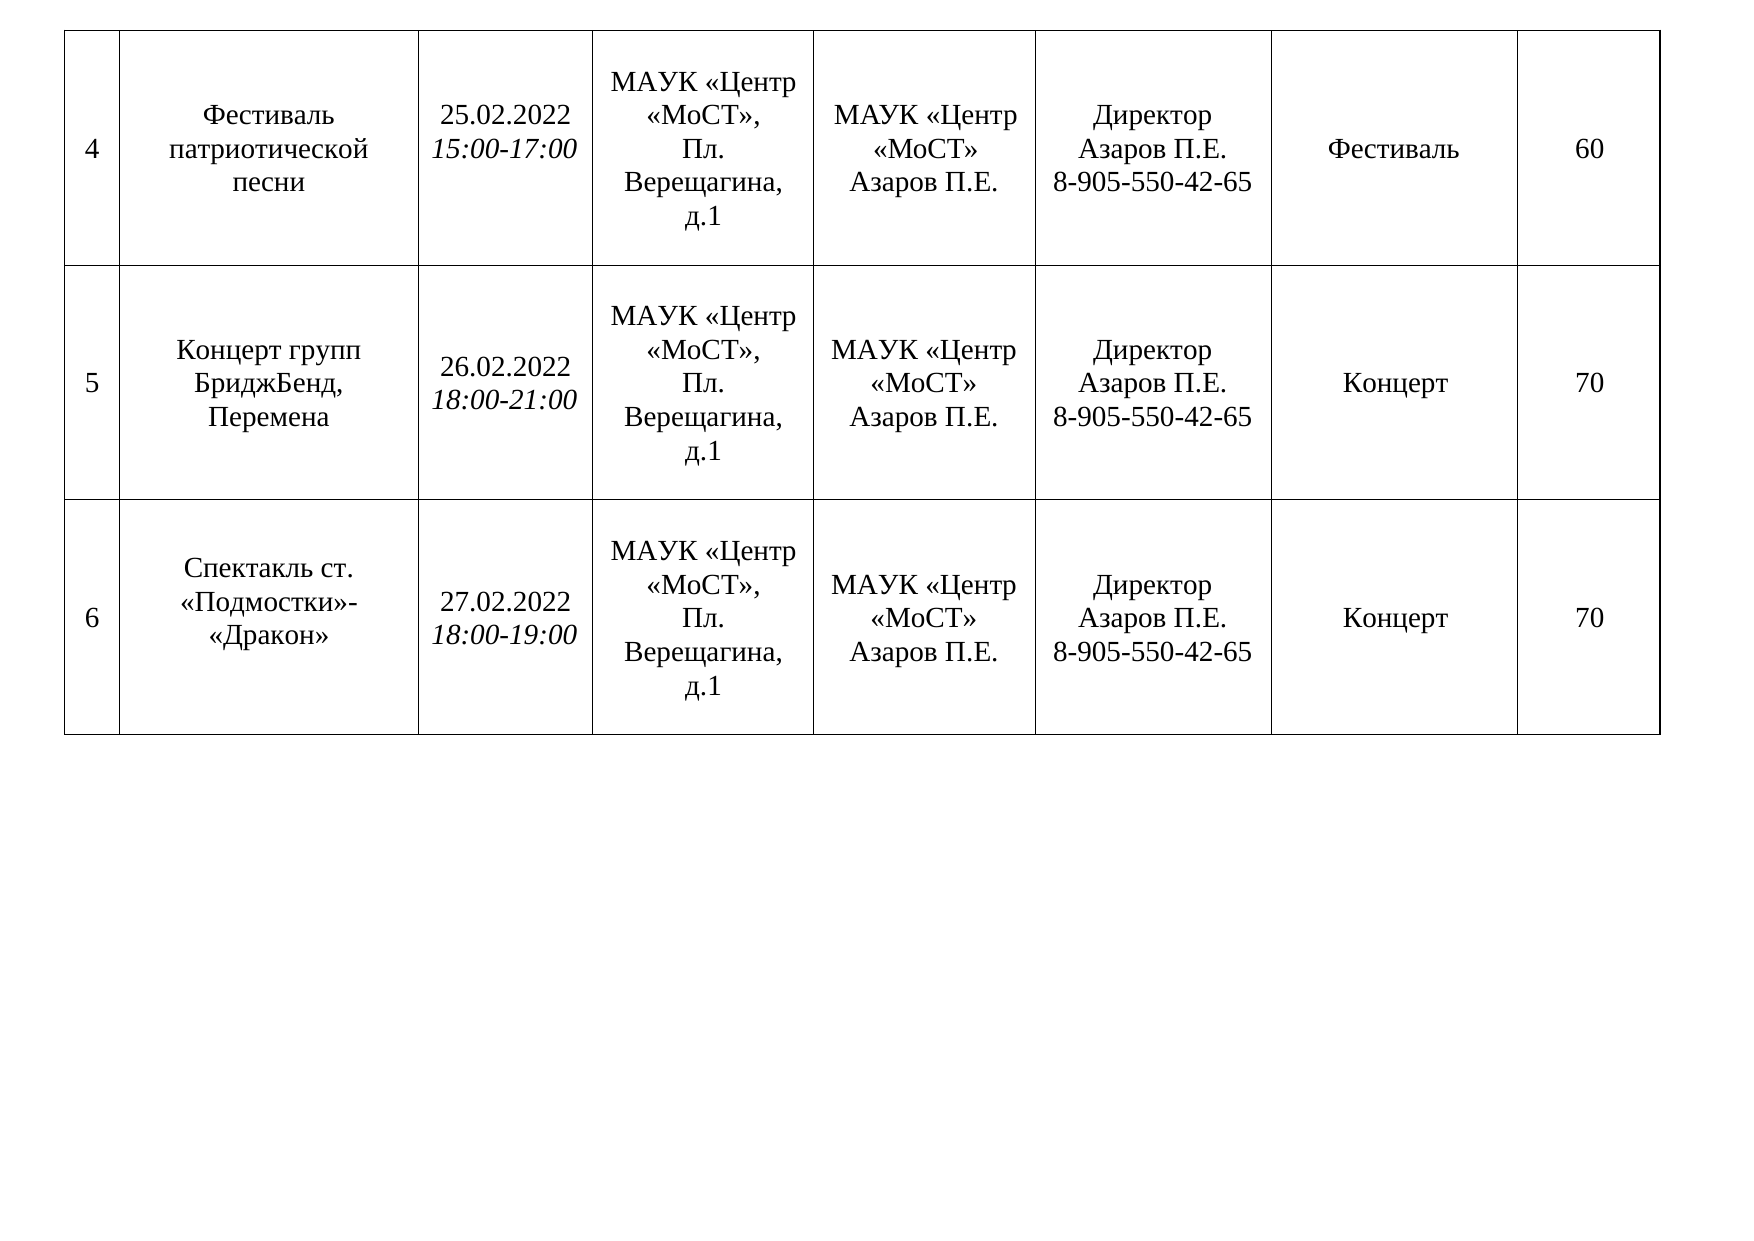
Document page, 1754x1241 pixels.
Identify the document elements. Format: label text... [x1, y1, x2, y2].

table_cell Директор Азаров П.Е. 8-905-550-42-65 [1036, 266, 1271, 499]
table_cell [1036, 31, 1271, 264]
table_cell 25.02.2022 15:00-17:00 [419, 31, 592, 264]
table_cell Директор Азаров П.Е. 8-905-550-42-65 [1036, 500, 1271, 734]
table_cell 60 [1518, 31, 1659, 264]
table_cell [814, 31, 1035, 264]
table_cell 6 [65, 500, 119, 734]
table_cell Спектакль ст. «Подмостки»- «Дракон» [120, 500, 418, 734]
table_cell 27.02.2022 18:00-19:00 [419, 500, 592, 734]
table_cell Концерт [1272, 266, 1517, 499]
table_cell Фестиваль [1272, 31, 1517, 264]
table_cell 26.02.2022 18:00-21:00 [419, 266, 592, 499]
table_cell 70 [1518, 266, 1659, 499]
table_cell МАУК «Центр «МоСТ» Азаров П.Е. [814, 266, 1035, 499]
table_cell МАУК «Центр «МоСТ», Пл. Верещагина, д.1 [593, 500, 813, 734]
table_cell 70 [1518, 500, 1659, 734]
table_cell МАУК «Центр «МоСТ», Пл. Верещагина, д.1 [593, 266, 813, 499]
table_cell 5 [65, 266, 119, 499]
table_cell Концерт групп БриджБенд, Перемена [120, 266, 418, 499]
table_cell Фестиваль патриотической песни [120, 31, 418, 264]
table_cell Концерт [1272, 500, 1517, 734]
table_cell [593, 31, 813, 264]
table_cell МАУК «Центр «МоСТ» Азаров П.Е. [814, 500, 1035, 734]
table_cell 4 [65, 31, 119, 264]
